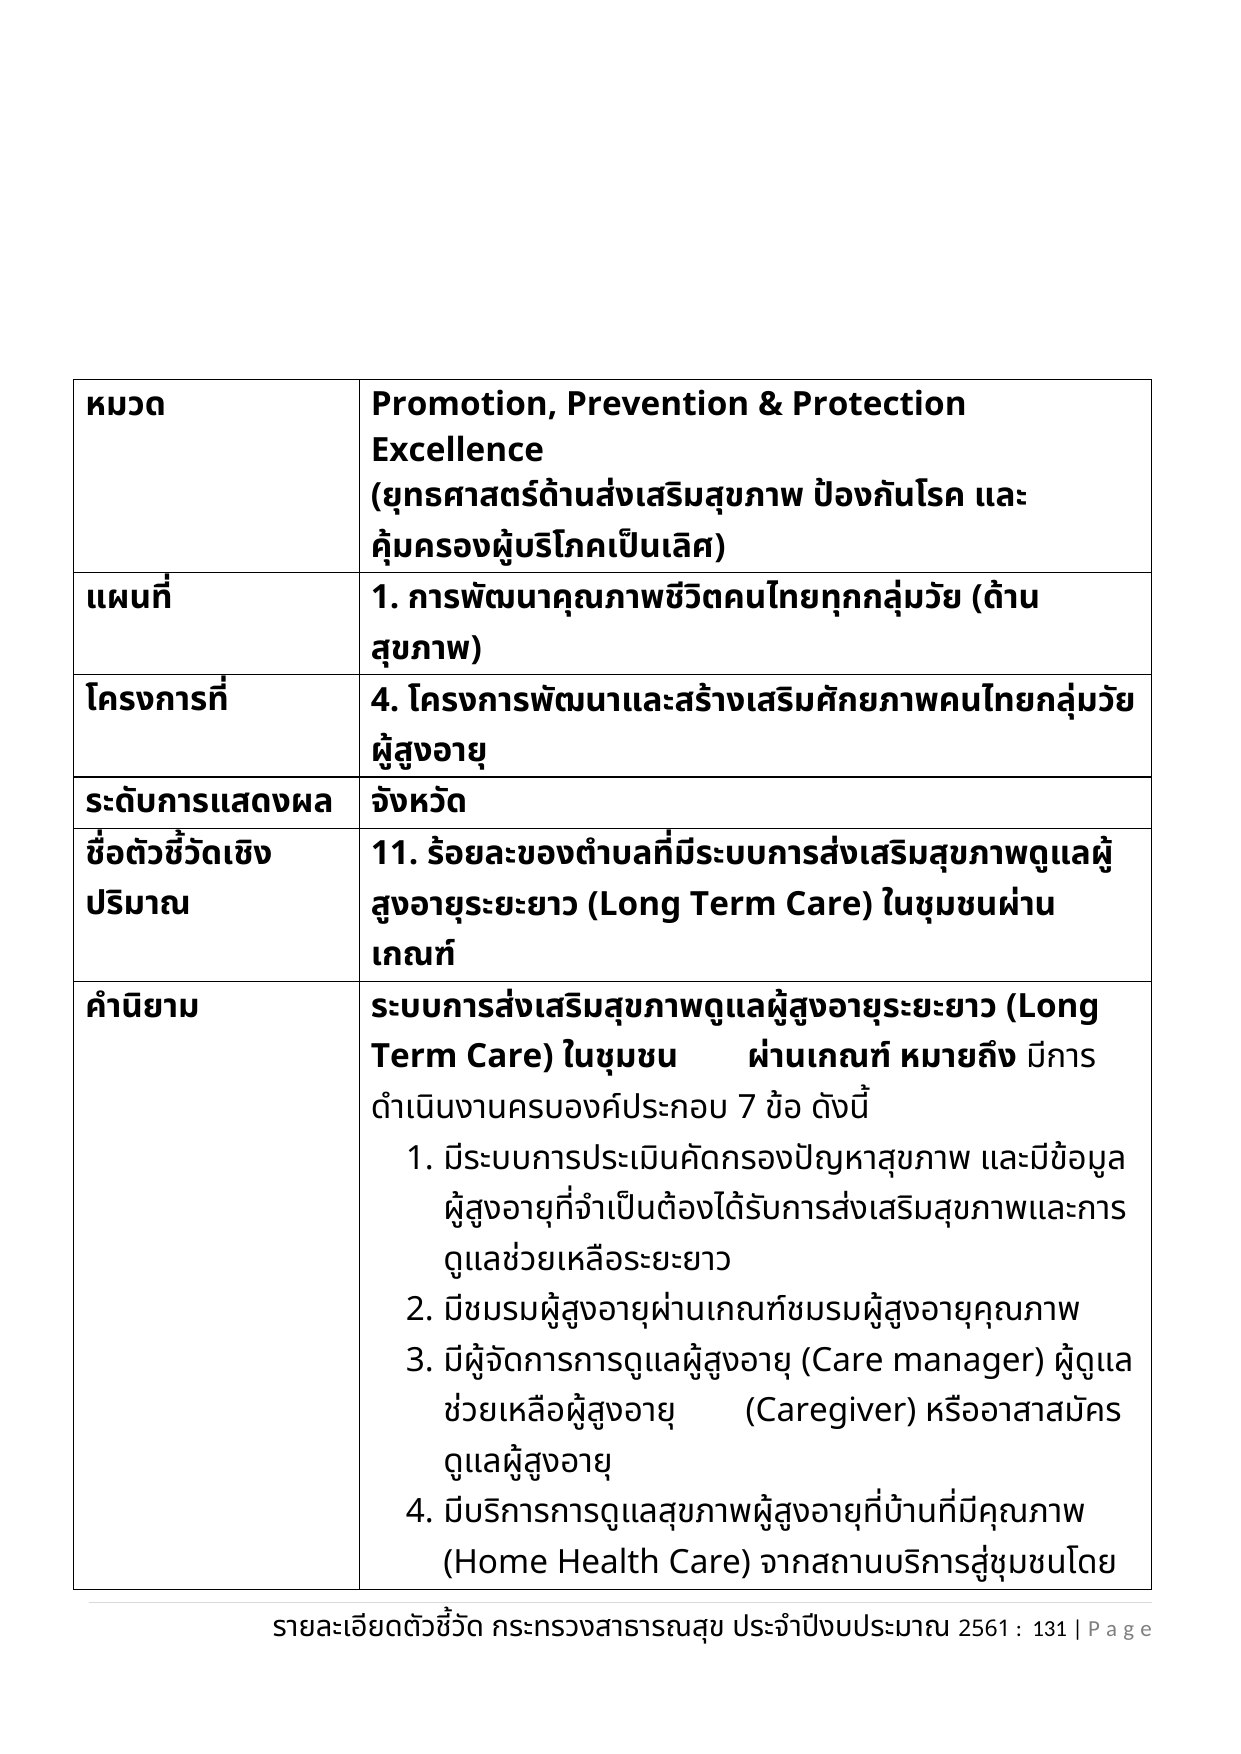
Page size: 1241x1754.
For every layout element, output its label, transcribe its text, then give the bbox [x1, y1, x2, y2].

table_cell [360, 982, 1151, 1588]
table_header Promotion, Prevention & Protection Excellence (ยุทธศาสตร์ด้านส่งเสริมสุขภาพ ป้องกันโรค และคุ้มครองผู้บริโภคเป็นเลิศ) [360, 380, 1151, 572]
table_cell แผนที่ [74, 573, 359, 674]
table_cell ชื่อตัวชี้วัดเชิงปริมาณ [74, 829, 359, 981]
table_cell ระดับการแสดงผล [74, 778, 359, 828]
table_cell คำนิยาม [74, 982, 359, 1588]
table_cell 4. โครงการพัฒนาและสร้างเสริมศักยภาพคนไทยกลุ่มวัยผู้สูงอายุ [360, 675, 1151, 776]
table_cell โครงการที่ [74, 675, 359, 776]
table_cell 11. ร้อยละของตำบลที่มีระบบการส่งเสริมสุขภาพดูแลผู้สูงอายุระยะยาว (Long Term Care) ในชุมชนผ่านเกณฑ์ [360, 829, 1151, 981]
table_cell จังหวัด [360, 778, 1151, 828]
table_cell 1. การพัฒนาคุณภาพชีวิตคนไทยทุกกลุ่มวัย (ด้านสุขภาพ) [360, 573, 1151, 674]
table_header หมวด [74, 380, 359, 572]
